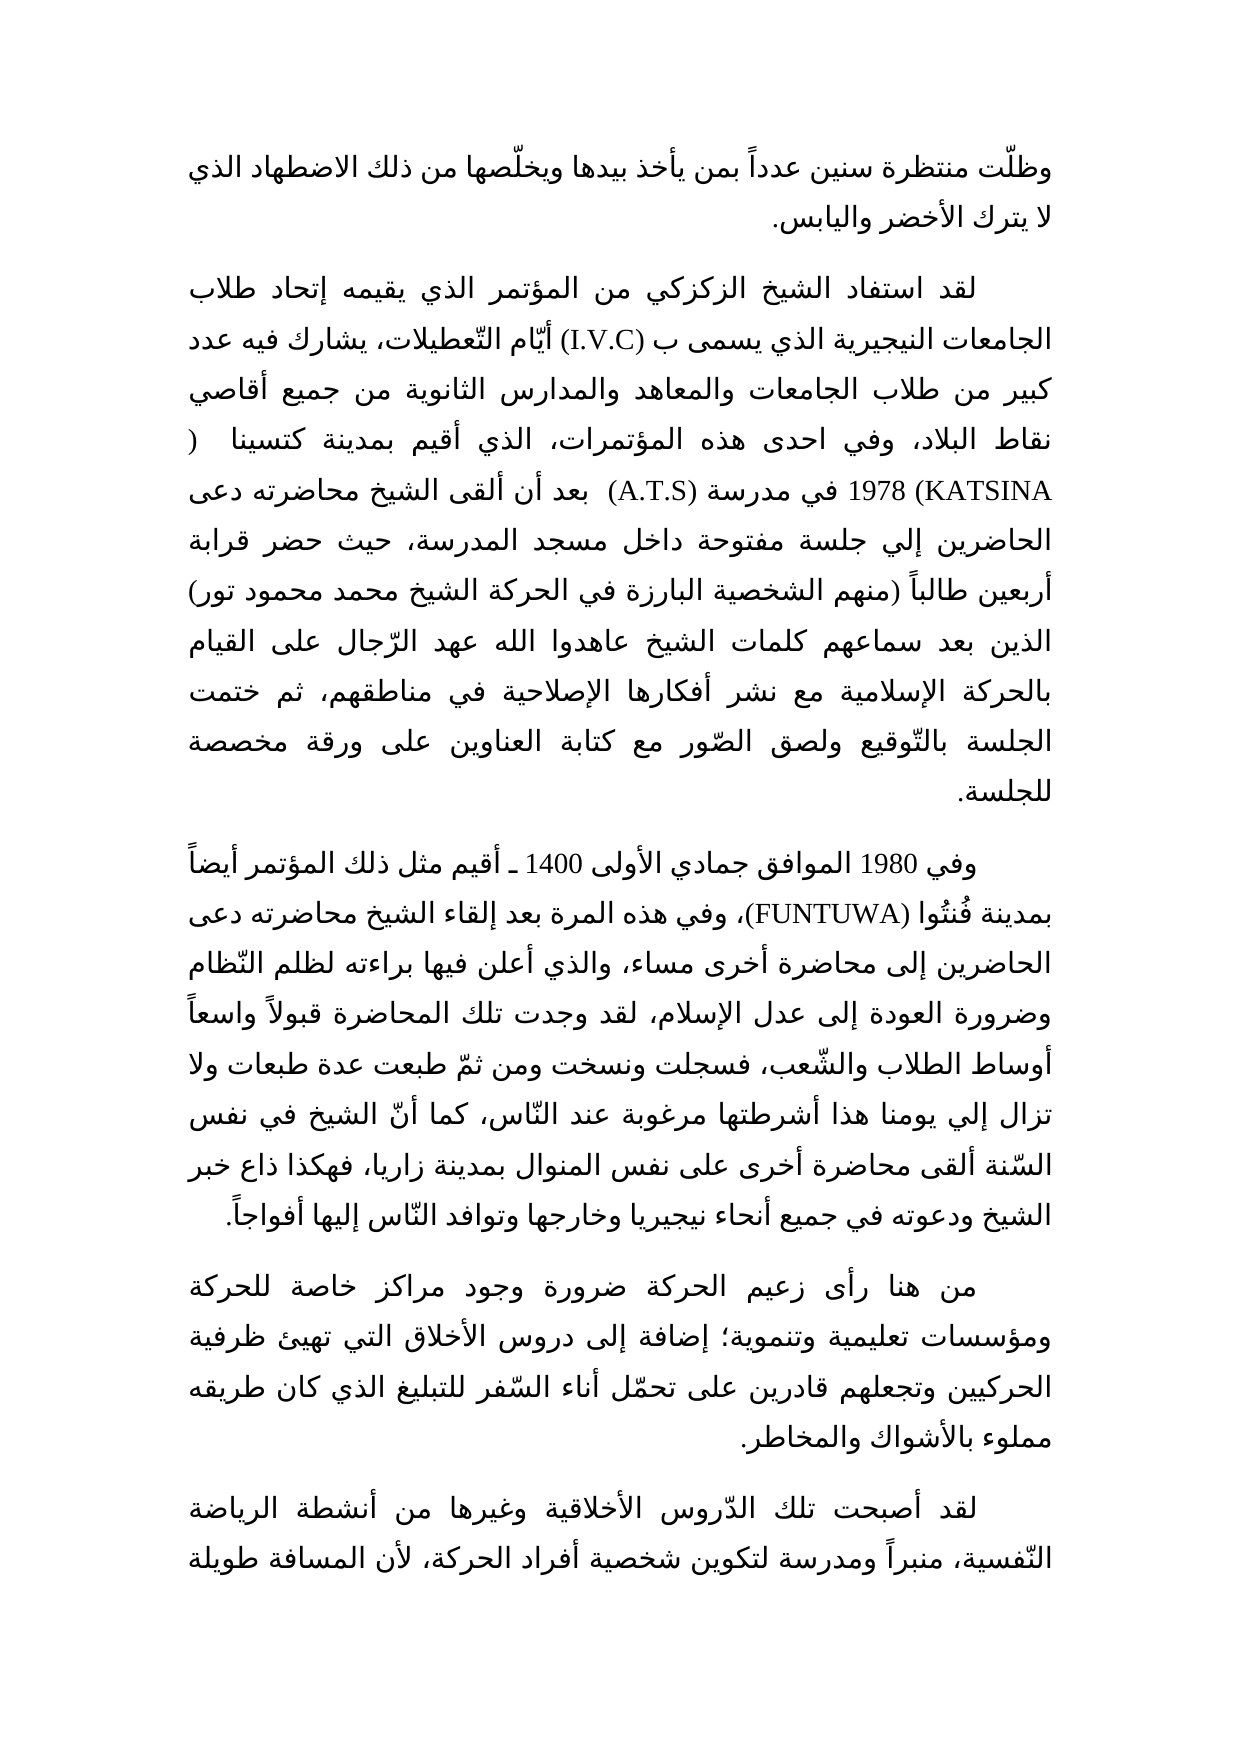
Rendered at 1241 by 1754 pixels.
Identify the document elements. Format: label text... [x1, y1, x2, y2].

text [187, 1491, 1053, 1575]
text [187, 150, 1053, 234]
text وفي 1980 الموافق جمادي الأولى 1400 ـ أقيم مثل ذلك المؤتمر أيضاً بمدينة فُنتُوا (FUNTUWA)، وفي هذه المرة بعد إلقاء الشيخ محاضرته دعى الحاضرين إلى محاضرة أخرى مساء، والذي أعلن فيها براءته لظلم النّظام وضرورة العودة إلى عدل الإسلام، لقد وجدت تلك المحاضرة قبولاً واسعاً أوساط الطلاب والشّعب، فسجلت ونسخت ومن ثمّ طبعت عدة طبعات ولا تزال إلي يومنا هذا أشرطتها مرغوبة عند النّاس، كما أنّ الشيخ في نفس السّنة ألقى محاضرة أخرى على نفس المنوال بمدينة زاريا، فهكذا ذاع خبر الشيخ ودعوته في جميع أنحاء نيجيريا وخارجها وتوافد النّاس إليها أفواجاً. [187, 846, 1053, 1231]
text لقد استفاد الشيخ الزكزكي من المؤتمر الذي يقيمه إتحاد طلاب الجامعات النيجيرية الذي يسمى ب (I.V.C) أيّام التّعطيلات، يشارك فيه عدد كبير من طلاب الجامعات والمعاهد والمدارس الثانوية من جميع أقاصي نقاط البلاد، وفي احدى هذه المؤتمرات، الذي أقيم بمدينة كتسينا (KATSINA) 1978 في مدرسة (A.T.S) بعد أن ألقى الشيخ محاضرته دعى الحاضرين إلي جلسة مفتوحة داخل مسجد المدرسة، حيث حضر قرابة أربعين طالباً (منهم الشخصية البارزة في الحركة الشيخ محمد محمود تور) الذين بعد سماعهم كلمات الشيخ عاهدوا الله عهد الرّجال على القيام بالحركة الإسلامية مع نشر أفكارها الإصلاحية في مناطقهم، ثم ختمت الجلسة بالتّوقيع ولصق الصّور مع كتابة العناوين على ورقة مخصصة للجلسة. [187, 271, 1053, 808]
text من هنا رأى زعيم الحركة ضرورة وجود مراكز خاصة للحركة ومؤسسات تعليمية وتنموية؛ إضافة إلى دروس الأخلاق التي تهيئ ظرفية الحركيين وتجعلهم قادرين على تحمّل أناء السّفر للتبليغ الذي كان طريقه مملوء بالأشواك والمخاطر. [187, 1269, 1053, 1453]
